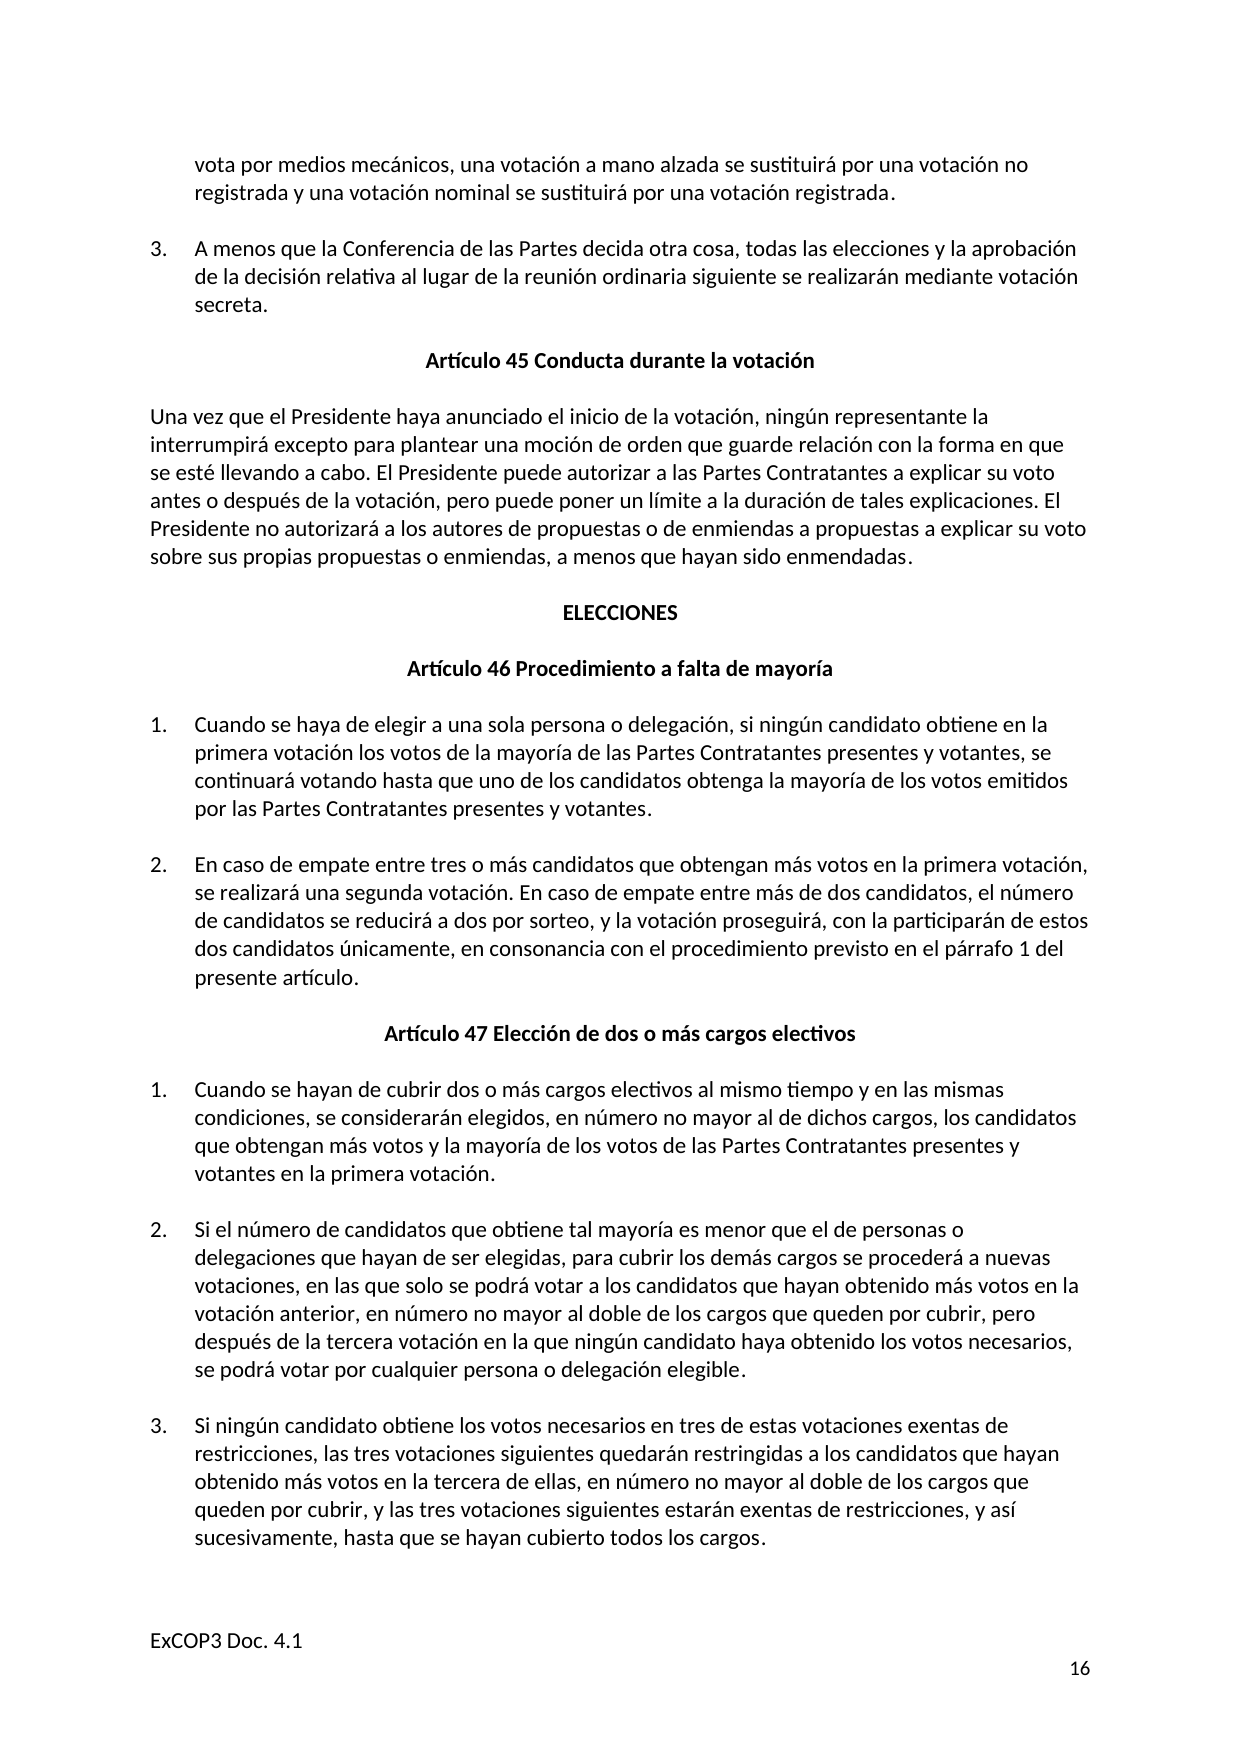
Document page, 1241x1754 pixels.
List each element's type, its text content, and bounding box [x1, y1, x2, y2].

list A menos que la Conferencia de las Partes decida otra cosa, todas las elecciones y la aprobación de la decisión relativa al lugar de la reunión ordinaria siguiente se realizarán mediante votación secreta. [150, 234, 1090, 318]
text Artículo 45 Conducta durante la votación [150, 346, 1090, 374]
text Artículo 46 Procedimiento a falta de mayoría [150, 654, 1090, 682]
list Cuando se haya de elegir a una sola persona o delegación, si ningún candidato obtiene en la primera votación los votos de la mayoría de las Partes Contratantes presentes y votantes, se continuará votando hasta que uno de los candidatos obtenga la mayoría de los votos emitidos por las Partes Contratantes presentes y votantes. [150, 710, 1090, 822]
list Si ningún candidato obtiene los votos necesarios en tres de estas votaciones exentas de restricciones, las tres votaciones siguientes quedarán restringidas a los candidatos que hayan obtenido más votos en la tercera de ellas, en número no mayor al doble de los cargos que queden por cubrir, y las tres votaciones siguientes estarán exentas de restricciones, y así sucesivamente, hasta que se hayan cubierto todos los cargos. [150, 1411, 1090, 1551]
subtitle ELECCIONES [150, 598, 1090, 626]
text Artículo 47 Elección de dos o más cargos electivos [150, 1019, 1090, 1047]
list Si el número de candidatos que obtiene tal mayoría es menor que el de personas o delegaciones que hayan de ser elegidas, para cubrir los demás cargos se procederá a nuevas votaciones, en las que solo se podrá votar a los candidatos que hayan obtenido más votos en la votación anterior, en número no mayor al doble de los cargos que queden por cubrir, pero después de la tercera votación en la que ningún candidato haya obtenido los votos necesarios, se podrá votar por cualquier persona o delegación elegible. [150, 1215, 1090, 1383]
list Cuando se hayan de cubrir dos o más cargos electivos al mismo tiempo y en las mismas condiciones, se considerarán elegidos, en número no mayor al de dichos cargos, los candidatos que obtengan más votos y la mayoría de los votos de las Partes Contratantes presentes y votantes en la primera votación. [150, 1075, 1090, 1187]
list En caso de empate entre tres o más candidatos que obtengan más votos en la primera votación, se realizará una segunda votación. En caso de empate entre más de dos candidatos, el número de candidatos se reducirá a dos por sorteo, y la votación proseguirá, con la participarán de estos dos candidatos únicamente, en consonancia con el procedimiento previsto en el párrafo 1 del presente artículo. [150, 851, 1090, 991]
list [150, 150, 1090, 206]
text Una vez que el Presidente haya anunciado el inicio de la votación, ningún representante la interrumpirá excepto para plantear una moción de orden que guarde relación con la forma en que se esté llevando a cabo. El Presidente puede autorizar a las Partes Contratantes a explicar su voto antes o después de la votación, pero puede poner un límite a la duración de tales explicaciones. El Presidente no autorizará a los autores de propuestas o de enmiendas a propuestas a explicar su voto sobre sus propias propuestas o enmiendas, a menos que hayan sido enmendadas. [150, 402, 1090, 570]
